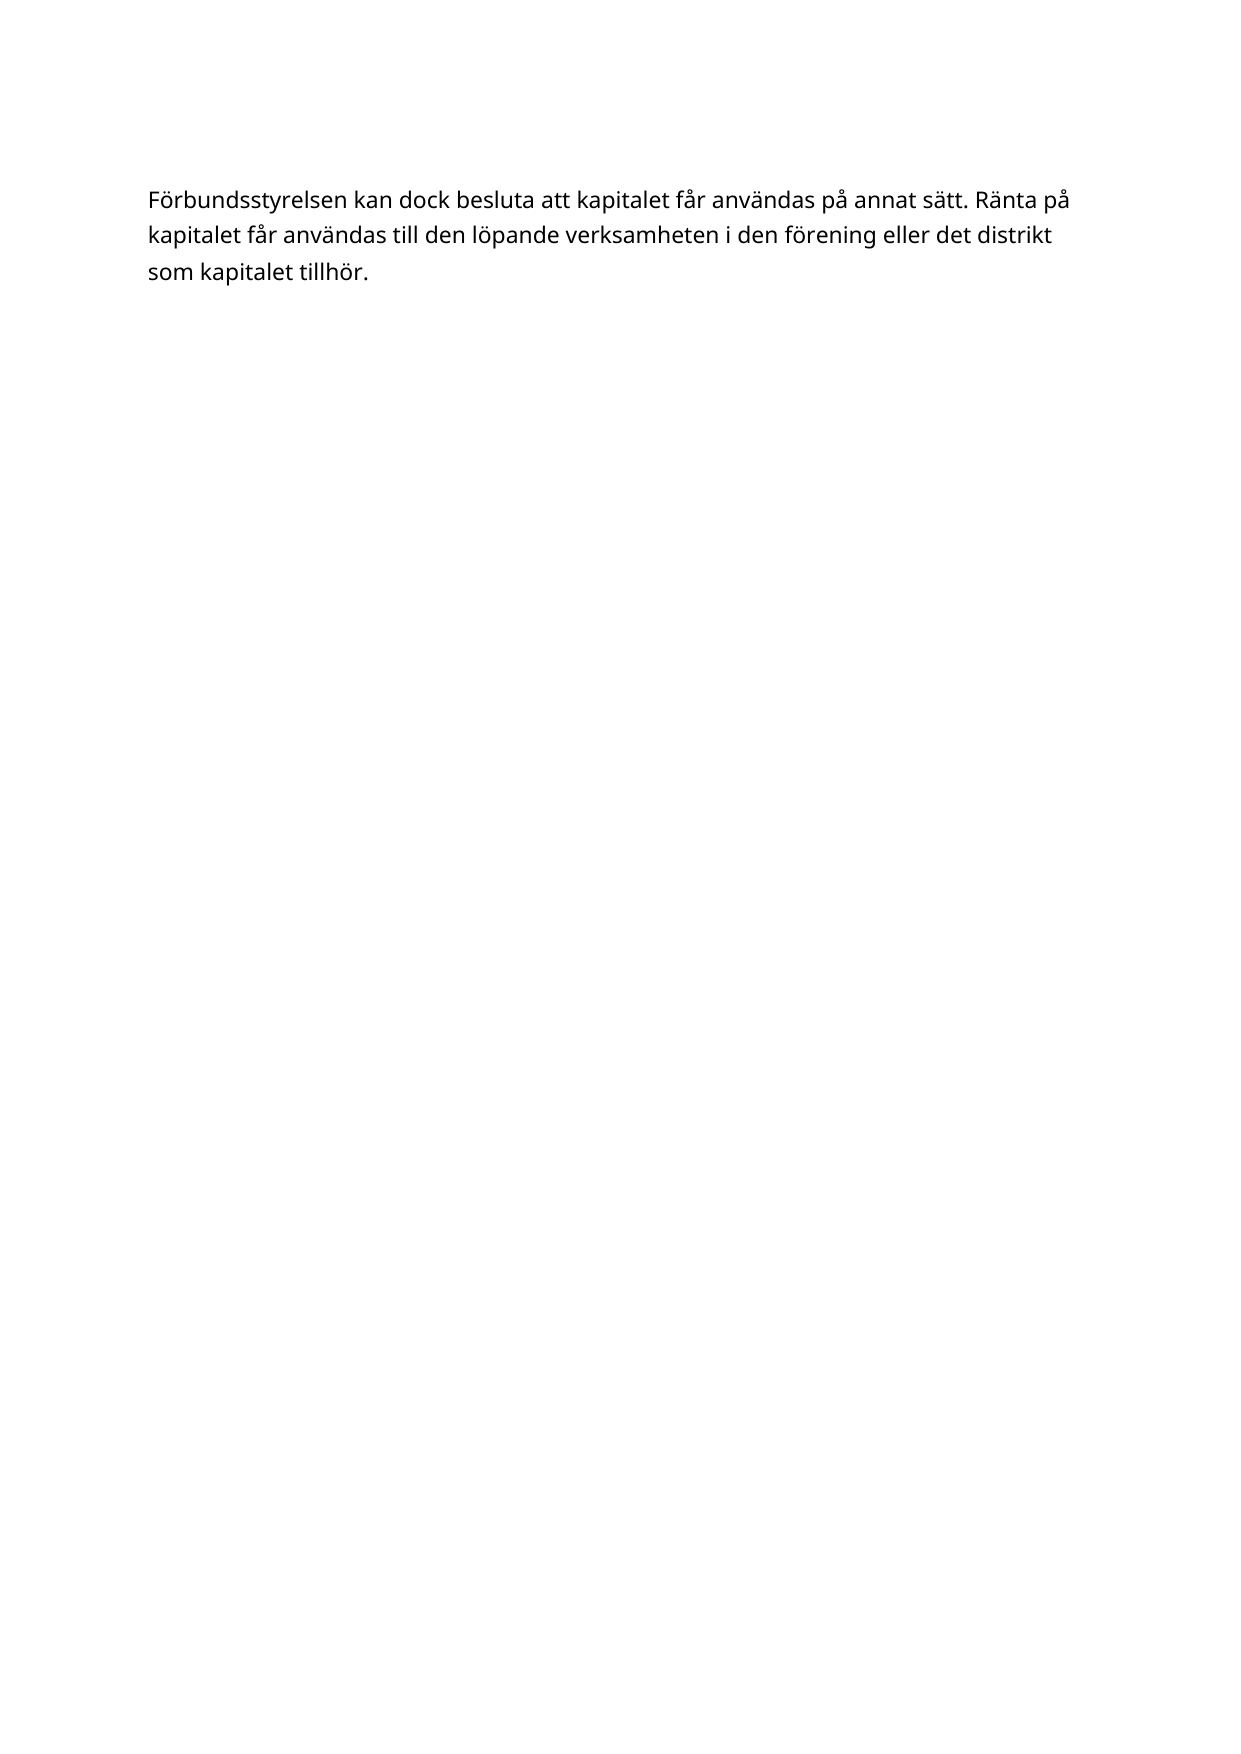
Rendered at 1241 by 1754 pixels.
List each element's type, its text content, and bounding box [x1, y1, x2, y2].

text Förbundsstyrelsen kan dock besluta att kapitalet får användas på annat sätt. Ränta på kapitalet får användas till den löpande verksamheten i den förening eller det distrikt som kapitalet tillhör. [148, 183, 1093, 287]
